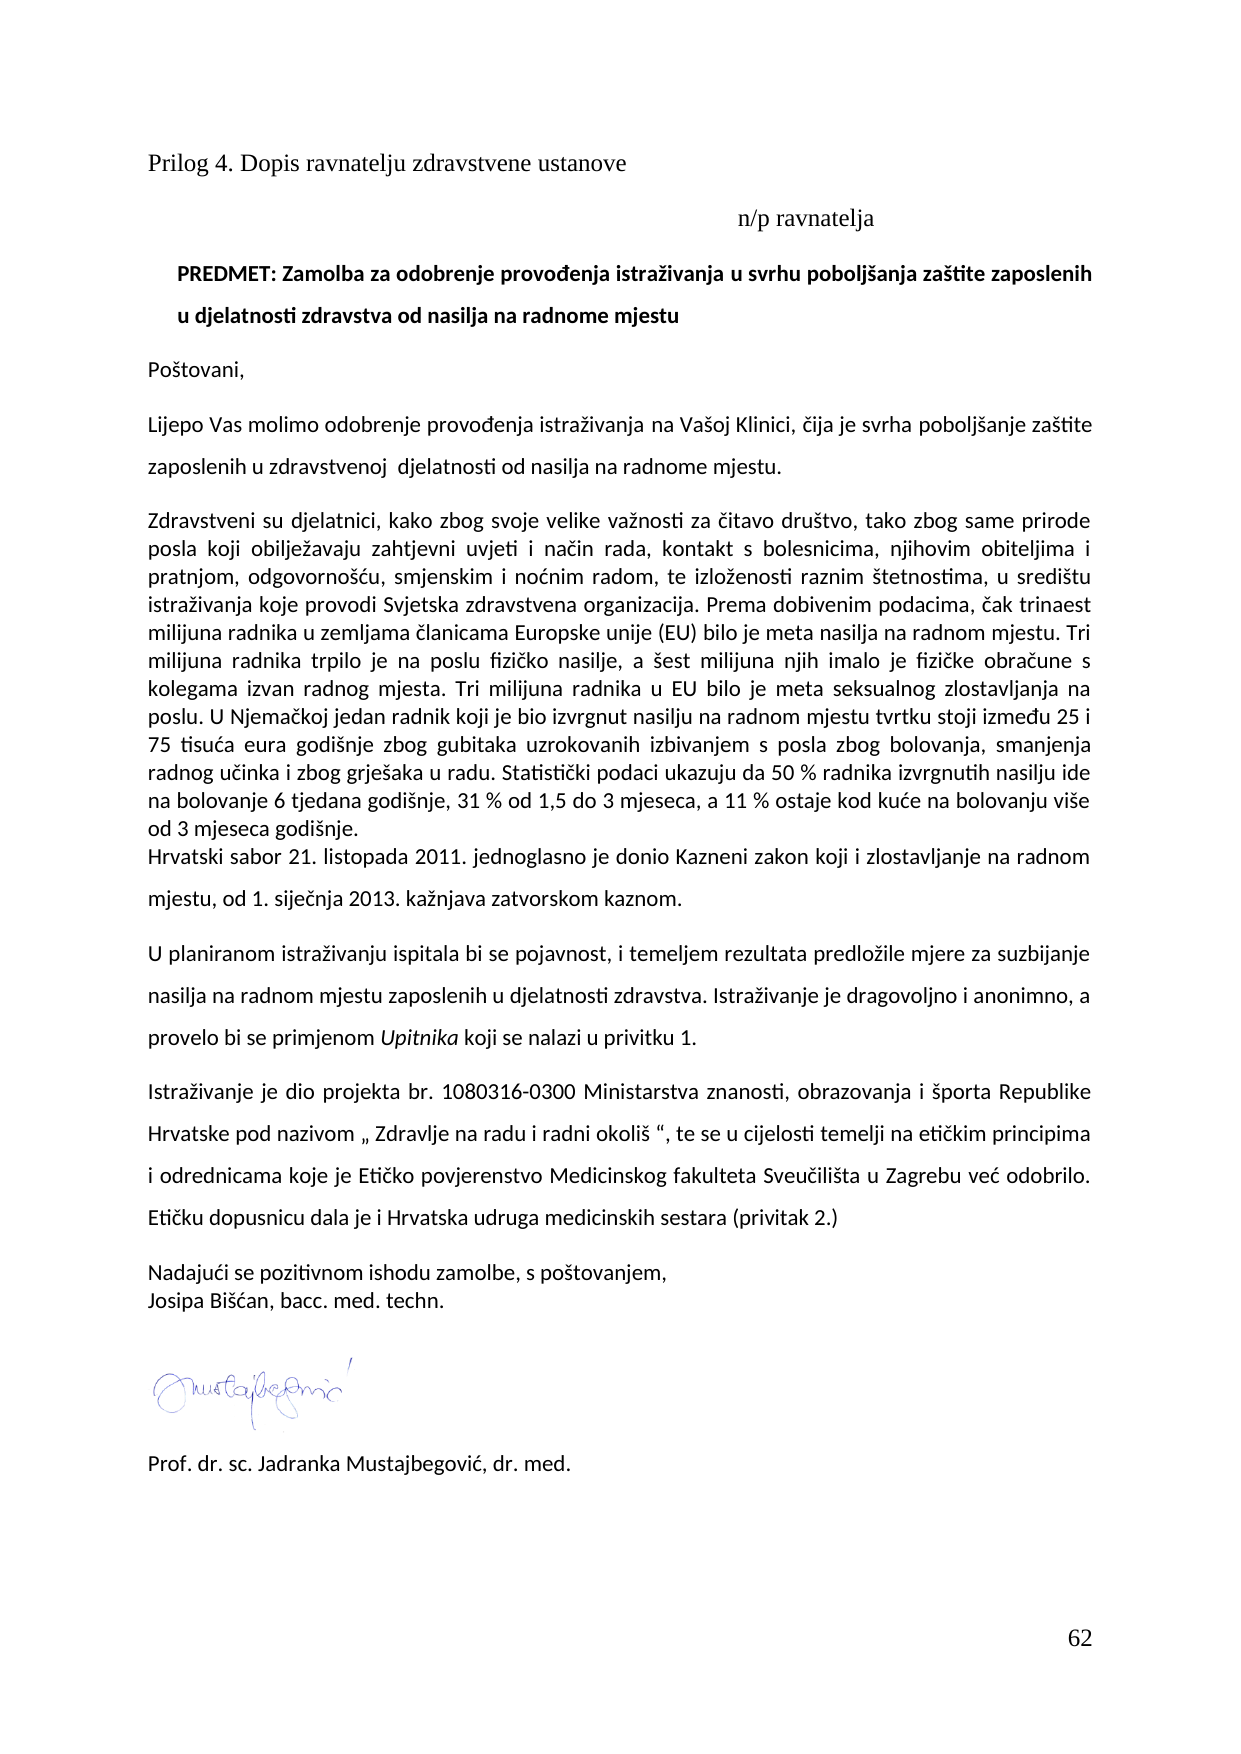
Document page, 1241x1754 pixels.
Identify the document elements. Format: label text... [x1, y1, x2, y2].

text Zdravstveni su djelatnici, kako zbog svoje velike važnosti za čitavo društvo, tako zbog same prirode posla koji obilježavaju zahtjevni uvjeti i način rada, kontakt s bolesnicima, njihovim obiteljima i pratnjom, odgovornošću, smjenskim i noćnim radom, te izloženosti raznim štetnostima, u središtu istraživanja koje provodi Svjetska zdravstvena organizacija. Prema dobivenim podacima, čak trinaest milijuna radnika u zemljama članicama Europske unije (EU) bilo je meta nasilja na radnom mjestu. Tri milijuna radnika trpilo je na poslu fizičko nasilje, a šest milijuna njih imalo je fizičke obračune s kolegama izvan radnog mjesta. Tri milijuna radnika u EU bilo je meta seksualnog zlostavljanja na poslu. U Njemačkoj jedan radnik koji je bio izvrgnut nasilju na radnom mjestu tvrtku stoji između 25 i 75 tisuća eura godišnje zbog gubitaka uzrokovanih izbivanjem s posla zbog bolovanja, smanjenja radnog učinka i zbog grješaka u radu. Statistički podaci ukazuju da 50 % radnika izvrgnutih nasilju ide na bolovanje 6 tjedana godišnje, 31 % od 1,5 do 3 mjeseca, a 11 % ostaje kod kuće na bolovanju više od 3 mjeseca godišnje. [148, 506, 1093, 842]
picture [147, 1351, 363, 1433]
text Poštovani, [148, 355, 1093, 383]
text n/p ravnatelja [185, 203, 1093, 232]
text Istraživanje je dio projekta br. 1080316-0300 Ministarstva znanosti, obrazovanja i športa Republike Hrvatske pod nazivom „ Zdravlje na radu i radni okoliš “, te se u cijelosti temelji na etičkim principima i odrednicama koje je Etičko povjerenstvo Medicinskog fakulteta Sveučilišta u Zagrebu već odobrilo. Etičku dopusnicu dala je i Hrvatska udruga medicinskih sestara (privitak 2.) [148, 1077, 1093, 1231]
text Prilog 4. Dopis ravnatelju zdravstvene ustanove [148, 148, 1093, 176]
text Josipa Bišćan, bacc. med. techn. [148, 1286, 1093, 1314]
text Prof. dr. sc. Jadranka Mustajbegović, dr. med. [148, 1449, 1093, 1477]
text U planiranom istraživanju ispitala bi se pojavnost, i temeljem rezultata predložile mjere za suzbijanje nasilja na radnom mjestu zaposlenih u djelatnosti zdravstva. Istraživanje je dragovoljno i anonimno, a provelo bi se primjenom Upitnika koji se nalazi u privitku 1. [148, 939, 1093, 1051]
text PREDMET: Zamolba za odobrenje provođenja istraživanja u svrhu poboljšanja zaštite zaposlenih u djelatnosti zdravstva od nasilja na radnome mjestu [177, 259, 1093, 329]
text Hrvatski sabor 21. listopada 2011. jednoglasno je donio Kazneni zakon koji i zlostavljanje na radnom mjestu, od 1. siječnja 2013. kažnjava zatvorskom kaznom. [148, 842, 1093, 912]
text Lijepo Vas molimo odobrenje provođenja istraživanja na Vašoj Klinici, čija je svrha poboljšanje zaštite zaposlenih u zdravstvenoj djelatnosti od nasilja na radnome mjestu. [148, 410, 1093, 480]
text Nadajući se pozitivnom ishodu zamolbe, s poštovanjem, [148, 1258, 1093, 1286]
